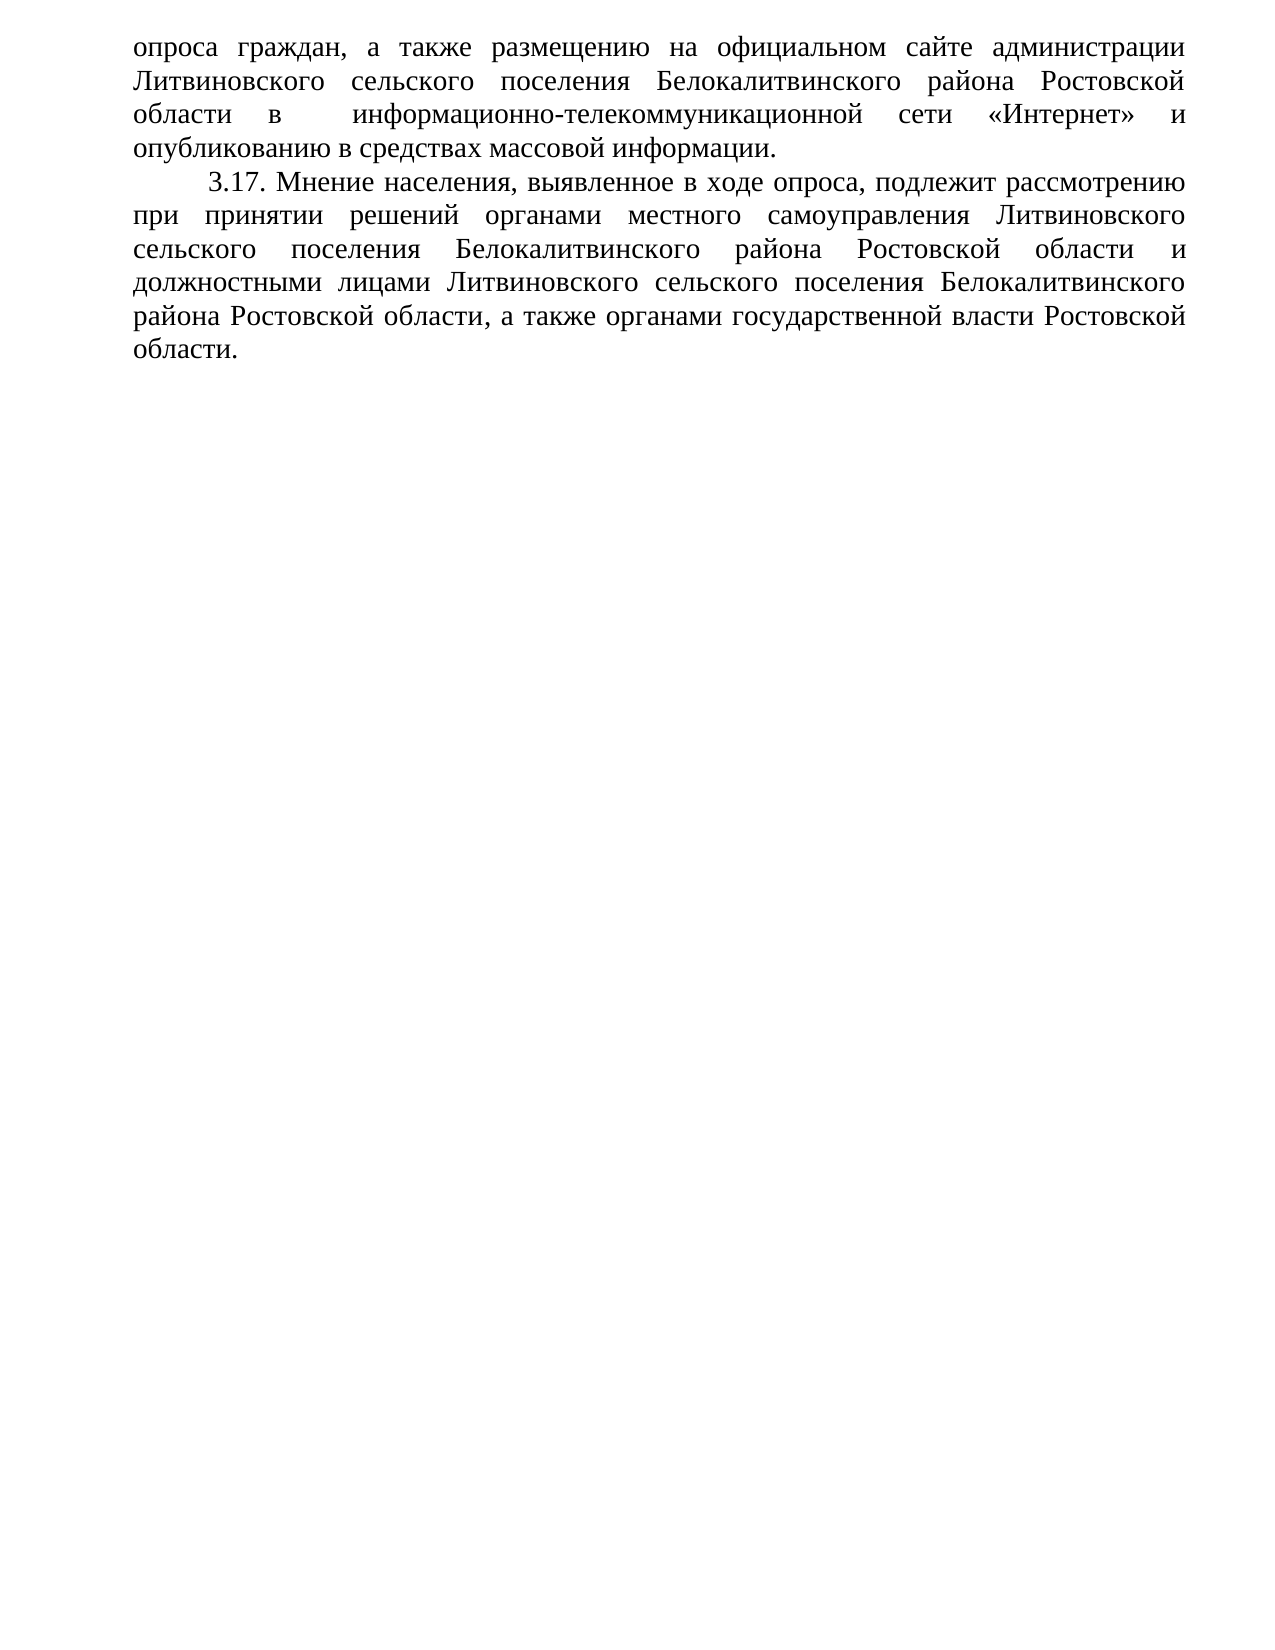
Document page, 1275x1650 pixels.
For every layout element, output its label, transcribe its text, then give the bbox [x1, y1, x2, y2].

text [133, 29, 1186, 164]
text 3.17. Мнение населения, выявленное в ходе опроса, подлежит рассмотрению при принятии решений органами местного самоуправления Литвиновского сельского поселения Белокалитвинского района Ростовской области и должностными лицами Литвиновского сельского поселения Белокалитвинского района Ростовской области, а также органами государственной власти Ростовской области. [133, 164, 1186, 365]
